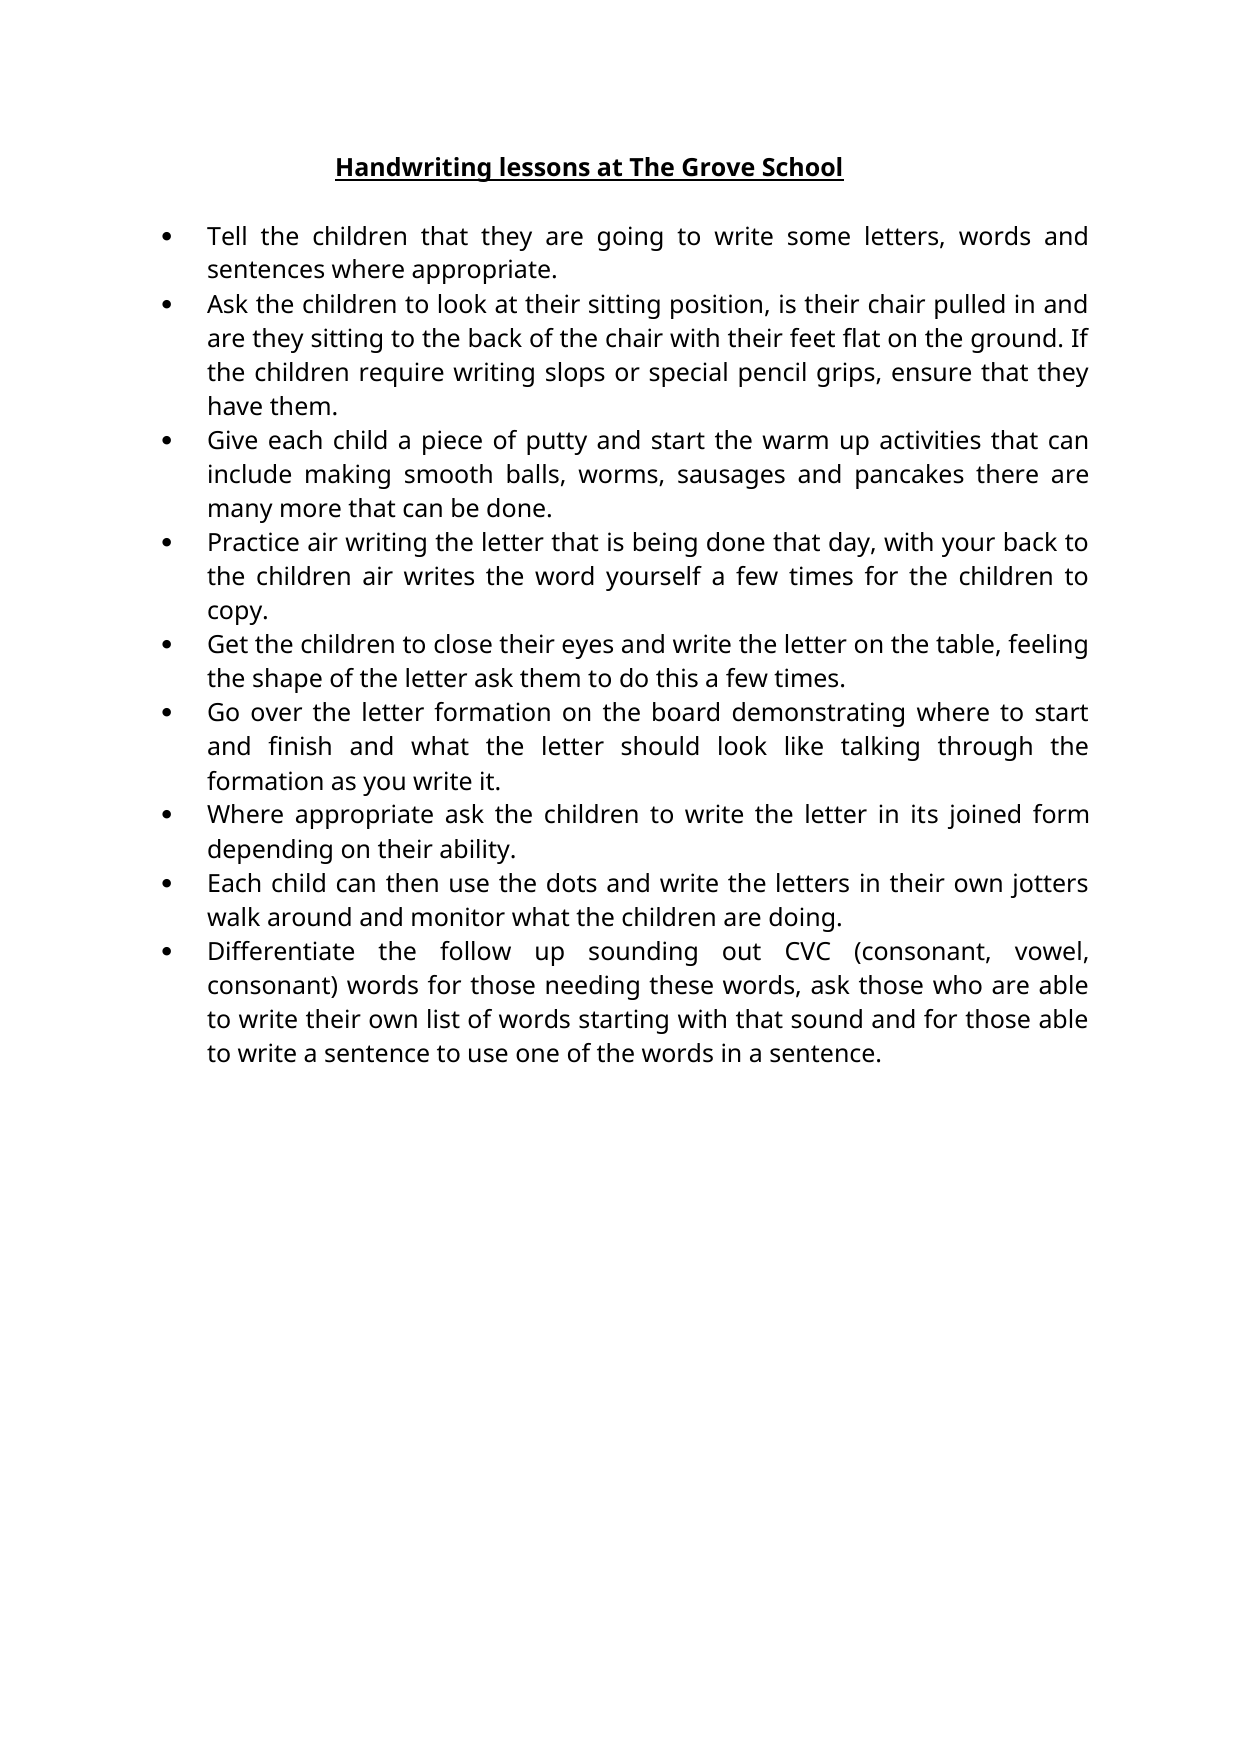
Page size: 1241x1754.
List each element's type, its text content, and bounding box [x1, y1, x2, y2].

list Practice air writing the letter that is being done that day, with your back to the children air writes the word yourself a few times for the children to copy. [162, 525, 1090, 627]
list Each child can then use the dots and write the letters in their own jotters walk around and monitor what the children are doing. [162, 865, 1090, 933]
list Tell the children that they are going to write some letters, words and sentences where appropriate. [162, 218, 1090, 286]
list Get the children to close their eyes and write the letter on the table, feeling the shape of the letter ask them to do this a few times. [162, 627, 1090, 695]
list Ask the children to look at their sitting position, is their chair pulled in and are they sitting to the back of the chair with their feet flat on the ground. If the children require writing slops or special pencil grips, ensure that they have them. [162, 286, 1090, 422]
list Differentiate the follow up sounding out CVC (consonant, vowel, consonant) words for those needing these words, ask those who are able to write their own list of words starting with that sound and for those able to write a sentence to use one of the words in a sentence. [162, 933, 1090, 1070]
list Give each child a piece of putty and start the warm up activities that can include making smooth balls, worms, sausages and pancakes there are many more that can be done. [162, 422, 1090, 525]
list Go over the letter formation on the board demonstrating where to start and finish and what the letter should look like talking through the formation as you write it. [162, 695, 1090, 797]
list Where appropriate ask the children to write the letter in its joined form depending on their ability. [162, 797, 1090, 865]
text Handwriting lessons at The Grove School [88, 150, 1090, 184]
